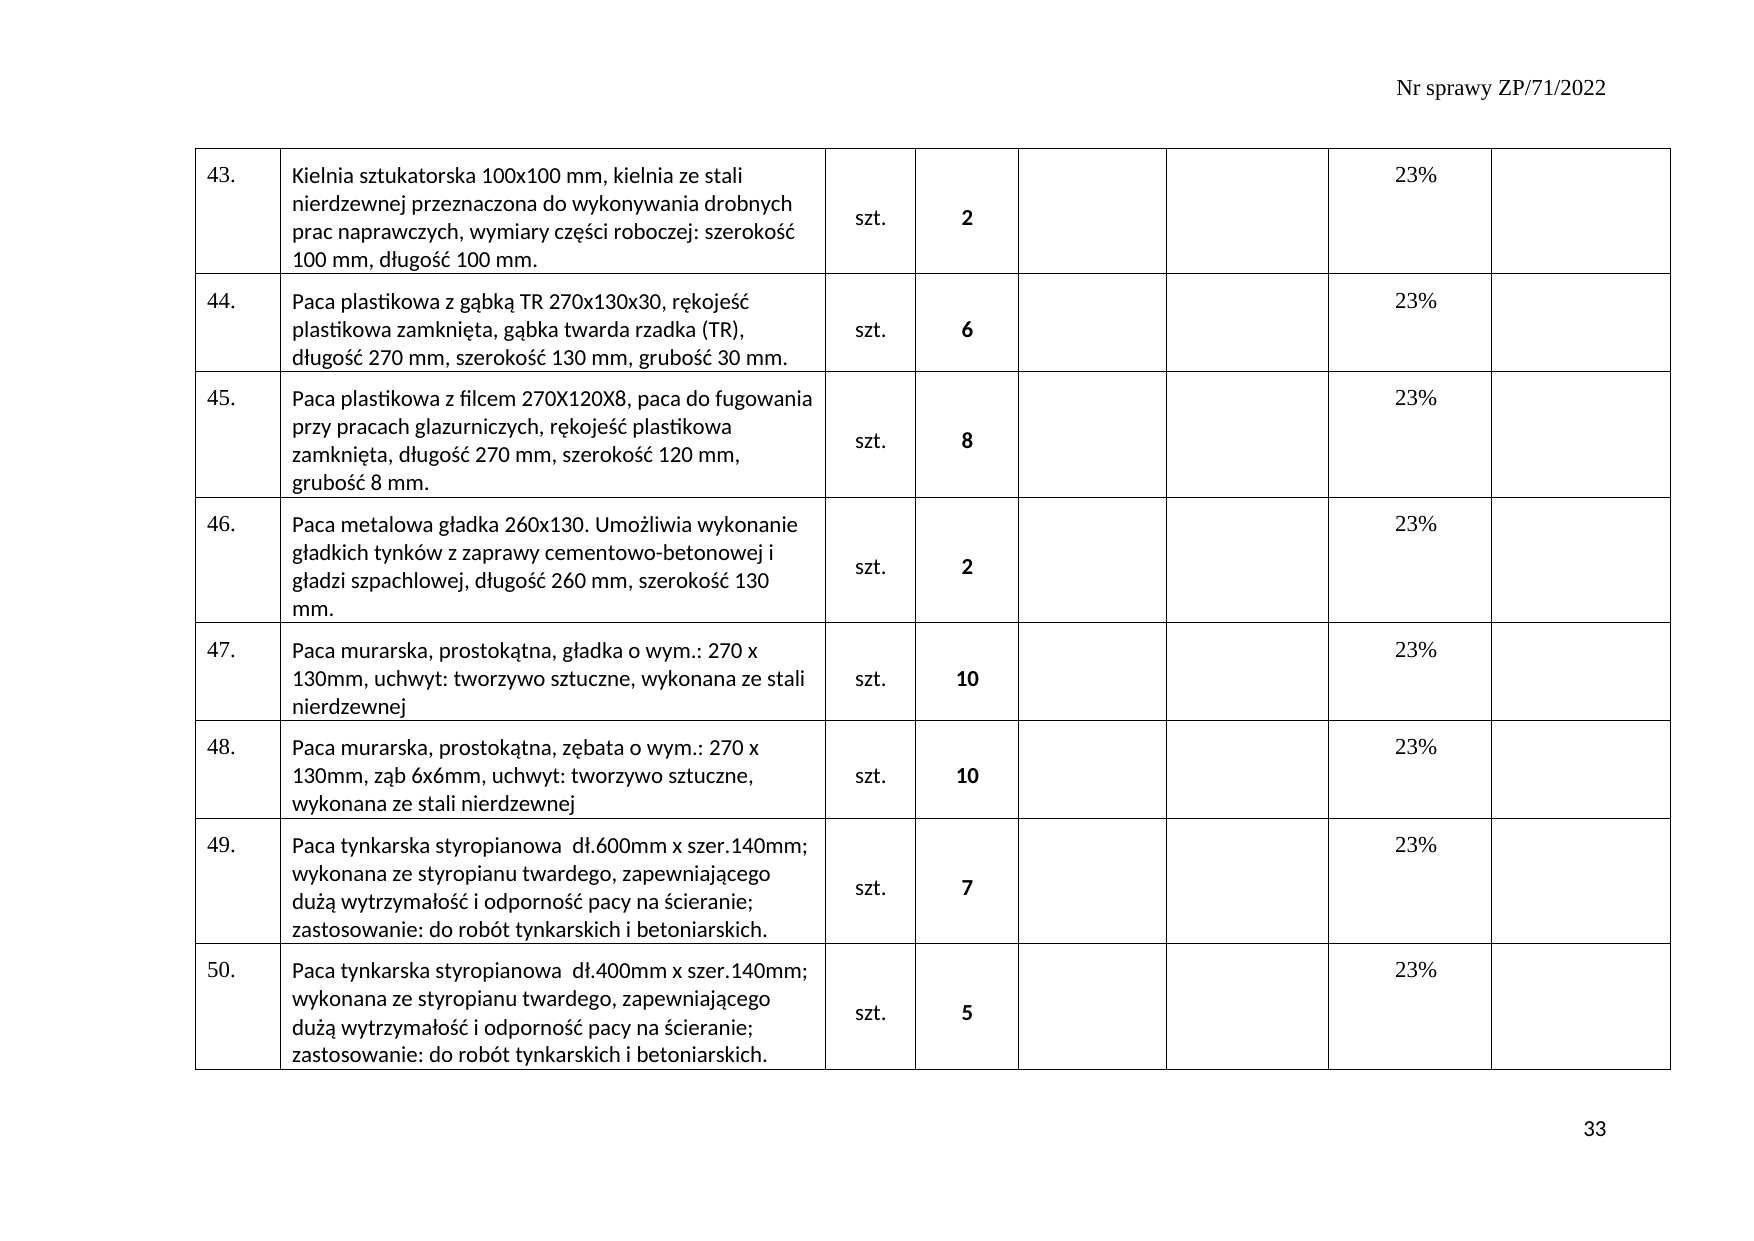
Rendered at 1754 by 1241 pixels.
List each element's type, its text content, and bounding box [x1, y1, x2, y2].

table_cell [1019, 274, 1166, 371]
table_cell szt. [826, 944, 915, 1069]
table_cell Paca murarska, prostokątna, gładka o wym.: 270 x 130mm, uchwyt: tworzywo sztuczne, wykonana ze stali nierdzewnej [281, 623, 825, 720]
table_cell szt. [826, 623, 915, 720]
table_cell Paca plastikowa z gąbką TR 270x130x30, rękojeść plastikowa zamknięta, gąbka twarda rzadka (TR), długość 270 mm, szerokość 130 mm, grubość 30 mm. [281, 274, 825, 371]
table_cell [196, 372, 280, 497]
table_cell [1167, 819, 1328, 943]
table_cell 2 [916, 149, 1018, 273]
table_cell [1492, 819, 1670, 943]
table_cell [196, 498, 280, 622]
table_cell 5 [916, 944, 1018, 1069]
table_cell [196, 819, 280, 943]
table_cell Paca tynkarska styropianowa dł.600mm x szer.140mm; wykonana ze styropianu twardego, zapewniającego dużą wytrzymałość i odporność pacy na ścieranie; zastosowanie: do robót tynkarskich i betoniarskich. [281, 819, 825, 943]
table_cell Paca metalowa gładka 260x130. Umożliwia wykonanie gładkich tynków z zaprawy cementowo-betonowej i gładzi szpachlowej, długość 260 mm, szerokość 130 mm. [281, 498, 825, 622]
table_cell [1019, 721, 1166, 817]
table_cell 23% [1329, 274, 1491, 371]
table_cell [1492, 721, 1670, 817]
table_cell [1167, 498, 1328, 622]
table_cell [1492, 372, 1670, 497]
table_cell [1019, 498, 1166, 622]
table_cell 2 [916, 498, 1018, 622]
table_cell [196, 274, 280, 371]
table_cell 23% [1329, 819, 1491, 943]
table_cell 23% [1329, 721, 1491, 817]
table_cell [196, 623, 280, 720]
table_cell 23% [1329, 623, 1491, 720]
table_cell 6 [916, 274, 1018, 371]
table_cell szt. [826, 498, 915, 622]
table_cell [1492, 623, 1670, 720]
table_cell [1492, 274, 1670, 371]
table_cell Paca plastikowa z filcem 270X120X8, paca do fugowania przy pracach glazurniczych, rękojeść plastikowa zamknięta, długość 270 mm, szerokość 120 mm, grubość 8 mm. [281, 372, 825, 497]
table_cell szt. [826, 721, 915, 817]
table_cell Paca murarska, prostokątna, zębata o wym.: 270 x 130mm, ząb 6x6mm, uchwyt: tworzywo sztuczne, wykonana ze stali nierdzewnej [281, 721, 825, 817]
table_cell [196, 721, 280, 817]
table_cell [196, 149, 280, 273]
table_cell [1019, 149, 1166, 273]
table_cell 23% [1329, 149, 1491, 273]
table_cell 10 [916, 721, 1018, 817]
table_cell szt. [826, 372, 915, 497]
table_cell [1167, 372, 1328, 497]
table_cell [1019, 819, 1166, 943]
table_cell [1492, 498, 1670, 622]
table_cell szt. [826, 819, 915, 943]
table_cell 8 [916, 372, 1018, 497]
table_cell Kielnia sztukatorska 100x100 mm, kielnia ze stali nierdzewnej przeznaczona do wykonywania drobnych prac naprawczych, wymiary części roboczej: szerokość 100 mm, długość 100 mm. [281, 149, 825, 273]
table_cell [1167, 149, 1328, 273]
table_cell [1492, 944, 1670, 1069]
table_cell szt. [826, 149, 915, 273]
table_cell 10 [916, 623, 1018, 720]
table_cell szt. [826, 274, 915, 371]
table_cell 7 [916, 819, 1018, 943]
table_cell [1019, 372, 1166, 497]
table_cell [1019, 623, 1166, 720]
table_cell [1167, 721, 1328, 817]
table_cell 23% [1329, 498, 1491, 622]
table_cell [1167, 944, 1328, 1069]
table_cell [1167, 623, 1328, 720]
table_cell 23% [1329, 372, 1491, 497]
table_cell [1492, 149, 1670, 273]
table_cell 23% [1329, 944, 1491, 1069]
table_cell Paca tynkarska styropianowa dł.400mm x szer.140mm; wykonana ze styropianu twardego, zapewniającego dużą wytrzymałość i odporność pacy na ścieranie; zastosowanie: do robót tynkarskich i betoniarskich. [281, 944, 825, 1069]
table_cell [1167, 274, 1328, 371]
table_cell [196, 944, 280, 1069]
table_cell [1019, 944, 1166, 1069]
